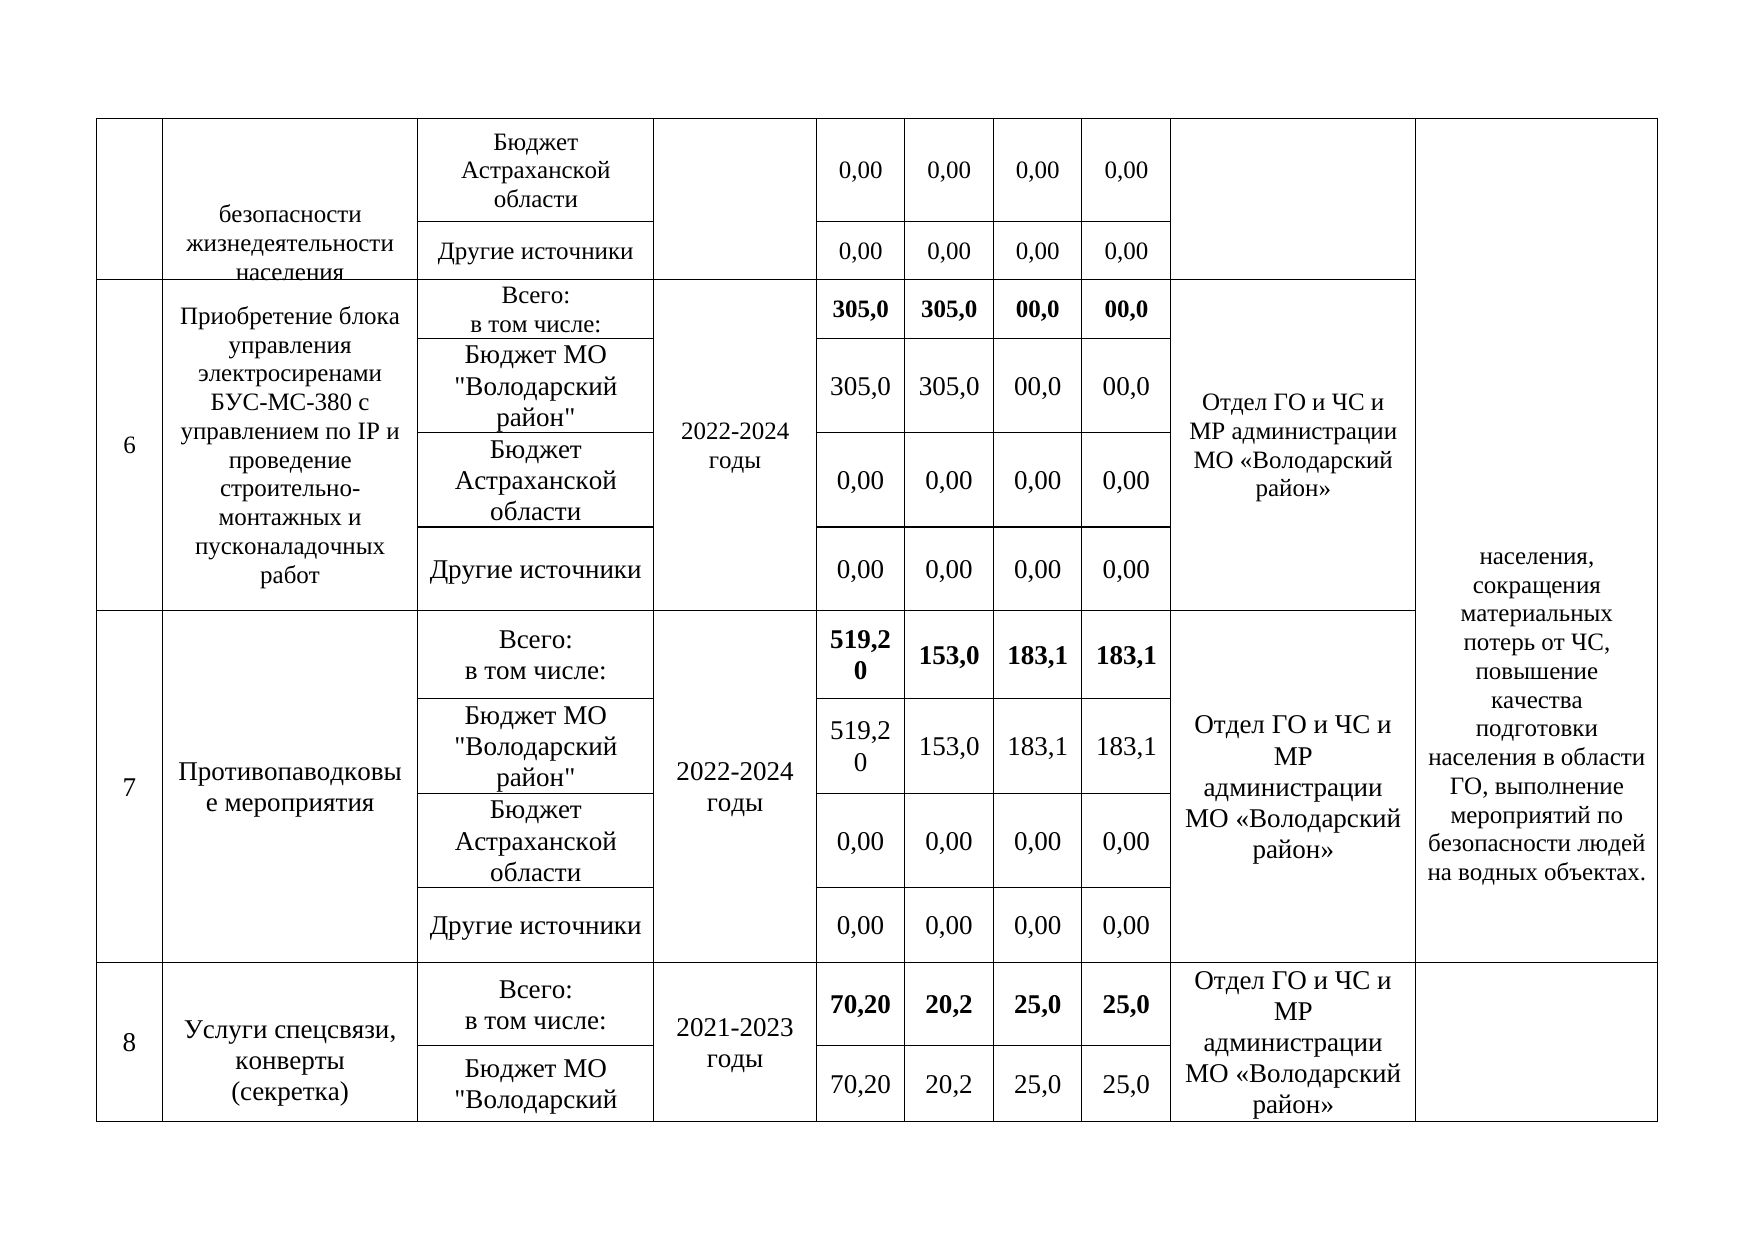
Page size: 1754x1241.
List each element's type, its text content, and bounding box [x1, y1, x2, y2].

table_cell Другие источники [418, 528, 653, 610]
table_cell Другие источники [418, 222, 653, 279]
table_cell 25,0 [1082, 1046, 1170, 1121]
table_cell 0,00 [1082, 433, 1170, 526]
table_cell 0,00 [1082, 888, 1170, 962]
table_cell 0,00 [1082, 119, 1170, 221]
table_cell 0,00 [905, 119, 993, 221]
table_cell 153,0 [905, 611, 993, 698]
table_cell Бюджет Астраханской области [418, 433, 653, 526]
table_cell 20,2 [905, 1046, 993, 1121]
table_cell 70,20 [817, 1046, 904, 1121]
table_cell 0,00 [817, 433, 904, 526]
table_cell 20,2 [905, 963, 993, 1045]
table_cell Отдел ГО и ЧС и МР администрации МО «Володарский район» [1171, 611, 1415, 962]
table_cell 519,20 [817, 699, 904, 792]
table_cell 0,00 [817, 794, 904, 887]
table_cell 0,00 [905, 433, 993, 526]
table_cell 183,1 [994, 699, 1081, 792]
table_cell 0,00 [994, 433, 1081, 526]
table_cell 183,1 [1082, 611, 1170, 698]
table_cell 0,00 [905, 888, 993, 962]
table_cell Услуги спецсвязи, конверты (секретка) [163, 963, 417, 1121]
table_cell Бюджет МО "Володарский район" [418, 699, 653, 792]
table_cell Другие источники [418, 888, 653, 962]
table_cell 8 [97, 963, 162, 1121]
table_cell 0,00 [817, 888, 904, 962]
table_cell [1416, 963, 1657, 1121]
table_cell 00,0 [994, 280, 1081, 337]
table_cell 305,0 [817, 339, 904, 432]
table_cell 2022-2024 годы [654, 280, 816, 610]
table_cell 0,00 [994, 119, 1081, 221]
table_cell 0,00 [905, 222, 993, 279]
table_cell 519,20 [817, 611, 904, 698]
table_cell 00,0 [994, 339, 1081, 432]
table_cell 0,00 [905, 528, 993, 610]
table_cell 7 [97, 611, 162, 962]
table_cell 305,0 [817, 280, 904, 337]
table_cell 153,0 [905, 699, 993, 792]
table_cell 00,0 [1082, 339, 1170, 432]
table_cell 0,00 [994, 528, 1081, 610]
table_cell 6 [97, 280, 162, 610]
table_cell 70,20 [817, 963, 904, 1045]
table_cell Всего: в том числе: [418, 280, 653, 337]
table_cell 2021-2023 годы [654, 963, 816, 1121]
table_cell Бюджет Астраханской области [418, 119, 653, 221]
table_cell Бюджет МО "Володарский район" [418, 339, 653, 432]
table_cell 0,00 [817, 119, 904, 221]
table_cell Отдел ГО и ЧС и МР администрации МО «Володарский район» [1171, 963, 1415, 1121]
table_cell 0,00 [1082, 222, 1170, 279]
table_cell 0,00 [1082, 528, 1170, 610]
table_cell 0,00 [817, 528, 904, 610]
table_cell 25,0 [994, 1046, 1081, 1121]
table_cell 305,0 [905, 339, 993, 432]
table_cell 25,0 [994, 963, 1081, 1045]
table_cell 00,0 [1082, 280, 1170, 337]
table_cell Всего: в том числе: [418, 611, 653, 698]
table_cell 183,1 [1082, 699, 1170, 792]
table_cell Противопаводковые мероприятия [163, 611, 417, 962]
table_cell Приобретение блока управления электросиренами БУС-МС-380 с управлением по IP и проведение строительно-монтажных и пусконаладочных работ [163, 280, 417, 610]
table_cell 0,00 [817, 222, 904, 279]
table_cell 305,0 [905, 280, 993, 337]
table_cell 183,1 [994, 611, 1081, 698]
table_cell 0,00 [1082, 794, 1170, 887]
table_cell 0,00 [994, 222, 1081, 279]
table_cell Бюджет Астраханской области [418, 794, 653, 887]
table_cell 25,0 [1082, 963, 1170, 1045]
table_cell 0,00 [905, 794, 993, 887]
table_cell Всего: в том числе: [418, 963, 653, 1045]
table_cell 0,00 [994, 888, 1081, 962]
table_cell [418, 1046, 653, 1121]
table_cell 2022-2024 годы [654, 611, 816, 962]
table_cell 0,00 [994, 794, 1081, 887]
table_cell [1171, 280, 1415, 610]
